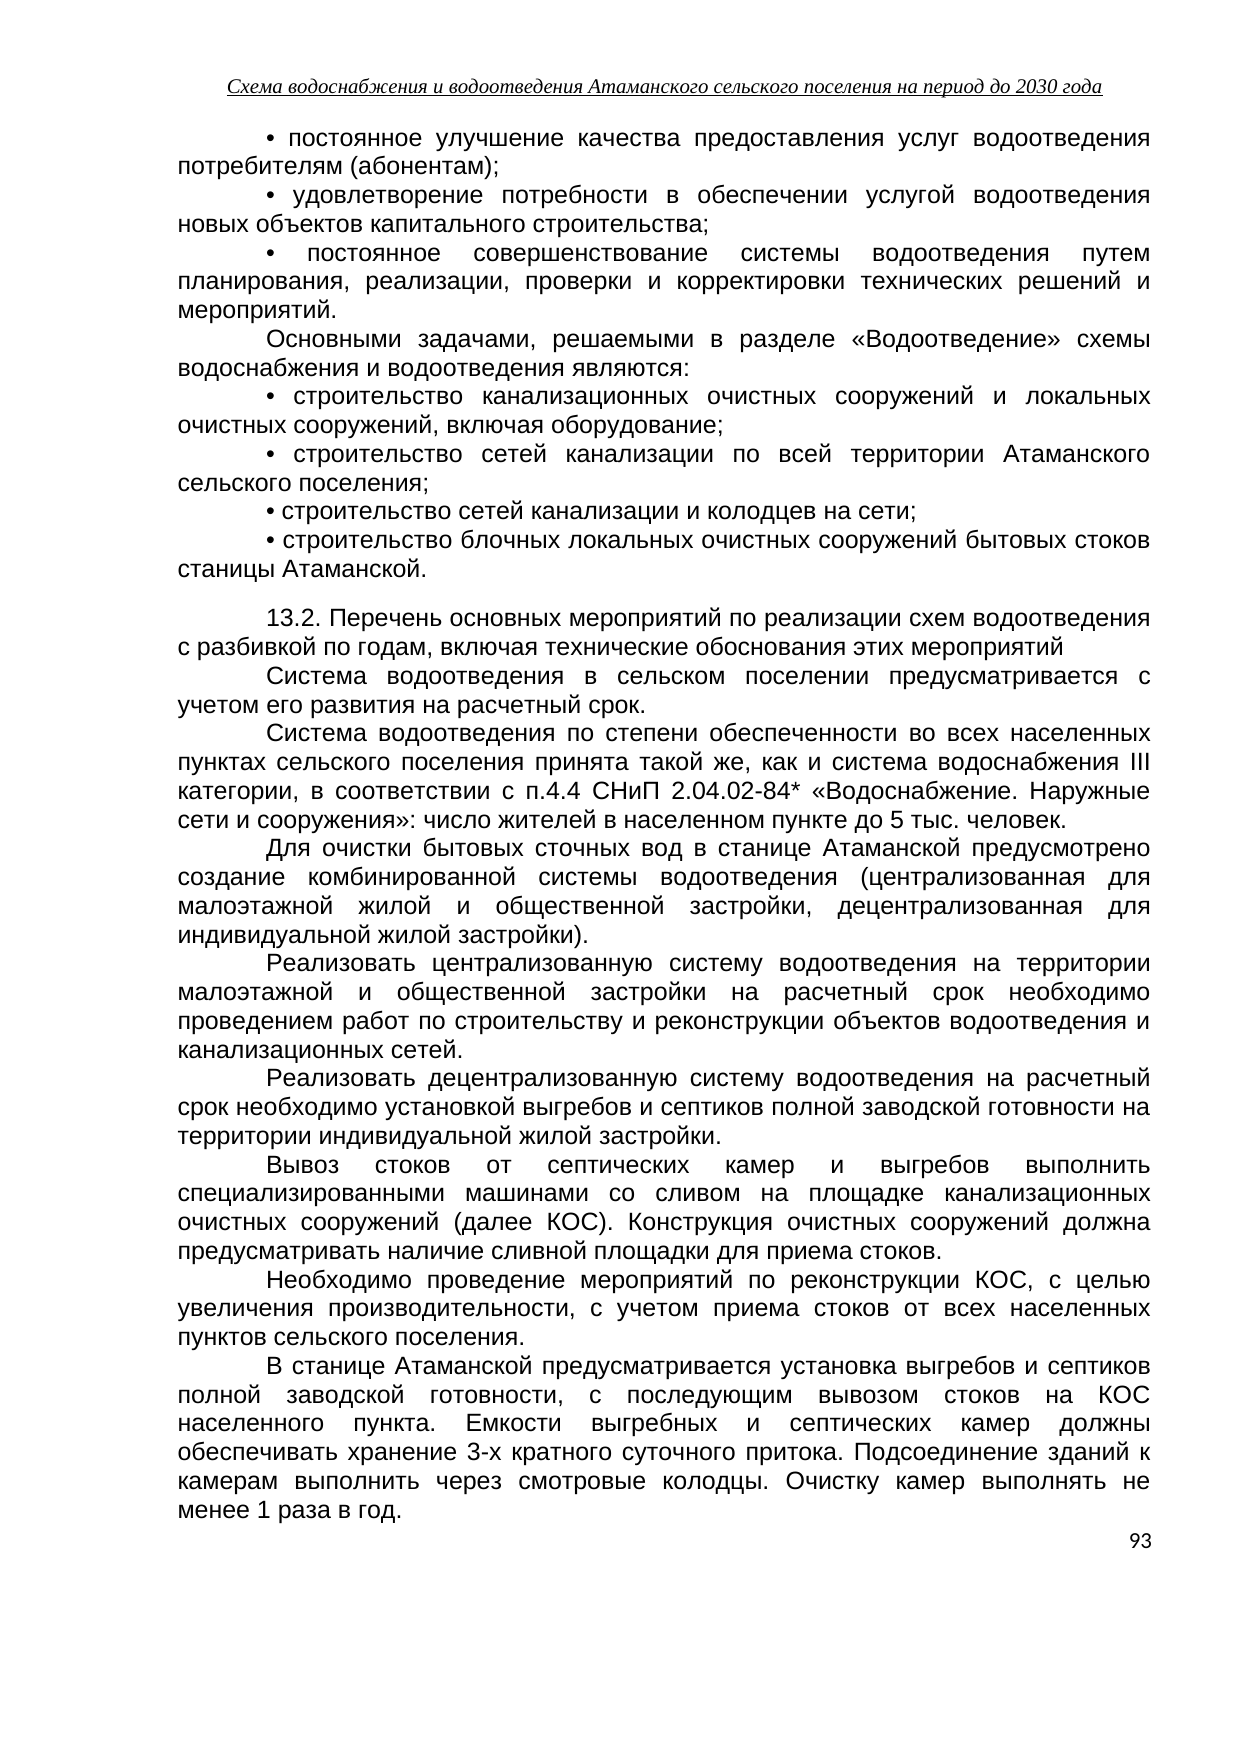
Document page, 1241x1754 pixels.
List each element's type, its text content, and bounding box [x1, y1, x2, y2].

text Система водоотведения в сельском поселении предусматривается с учетом его развития на расчетный срок. [177, 661, 1152, 718]
text Вывоз стоков от септических камер и выгребов выполнить специализированными машинами со сливом на площадке канализационных очистных сооружений (далее КОС). Конструкция очистных сооружений должна предусматривать наличие сливной площадки для приема стоков. [177, 1149, 1152, 1264]
text Для очистки бытовых сточных вод в станице Атаманской предусмотрено создание комбинированной системы водоотведения (централизованная для малоэтажной жилой и общественной застройки, децентрализованная для индивидуальной жилой застройки). [177, 833, 1152, 948]
text Реализовать централизованную систему водоотведения на территории малоэтажной и общественной застройки на расчетный срок необходимо проведением работ по строительству и реконструкции объектов водоотведения и канализационных сетей. [177, 948, 1152, 1063]
text Система водоотведения по степени обеспеченности во всех населенных пунктах сельского поселения принята такой же, как и система водоснабжения III категории, в соответствии с п.4.4 СНиП 2.04.02-84* «Водоснабжение. Наружные сети и сооружения»: число жителей в населенном пункте до 5 тыс. человек. [177, 718, 1152, 833]
text Необходимо проведение мероприятий по реконструкции КОС, с целью увеличения производительности, с учетом приема стоков от всех населенных пунктов сельского поселения. [177, 1264, 1152, 1351]
text 13.2. Перечень основных мероприятий по реализации схем водоотведения с разбивкой по годам, включая технические обоснования этих мероприятий [177, 603, 1152, 661]
text • удовлетворение потребности в обеспечении услугой водоотведения новых объектов капитального строительства; [177, 180, 1152, 237]
text • строительство сетей канализации по всей территории Атаманского сельского поселения; [177, 439, 1152, 496]
text • постоянное совершенствование системы водоотведения путем планирования, реализации, проверки и корректировки технических решений и мероприятий. [177, 237, 1152, 324]
text • постоянное улучшение качества предоставления услуг водоотведения потребителям (абонентам); [177, 122, 1152, 180]
text • строительство блочных локальных очистных сооружений бытовых стоков станицы Атаманской. [177, 525, 1152, 582]
text • строительство сетей канализации и колодцев на сети; [177, 496, 1152, 525]
text • строительство канализационных очистных сооружений и локальных очистных сооружений, включая оборудование; [177, 381, 1152, 439]
text Основными задачами, решаемыми в разделе «Водоотведение» схемы водоснабжения и водоотведения являются: [177, 324, 1152, 381]
text Реализовать децентрализованную систему водоотведения на расчетный срок необходимо установкой выгребов и септиков полной заводской готовности на территории индивидуальной жилой застройки. [177, 1063, 1152, 1149]
text В станице Атаманской предусматривается установка выгребов и септиков полной заводской готовности, с последующим вывозом стоков на КОС населенного пункта. Емкости выгребных и септических камер должны обеспечивать хранение 3-х кратного суточного притока. Подсоединение зданий к камерам выполнить через смотровые колодцы. Очистку камер выполнять не менее 1 раза в год. [177, 1351, 1152, 1523]
